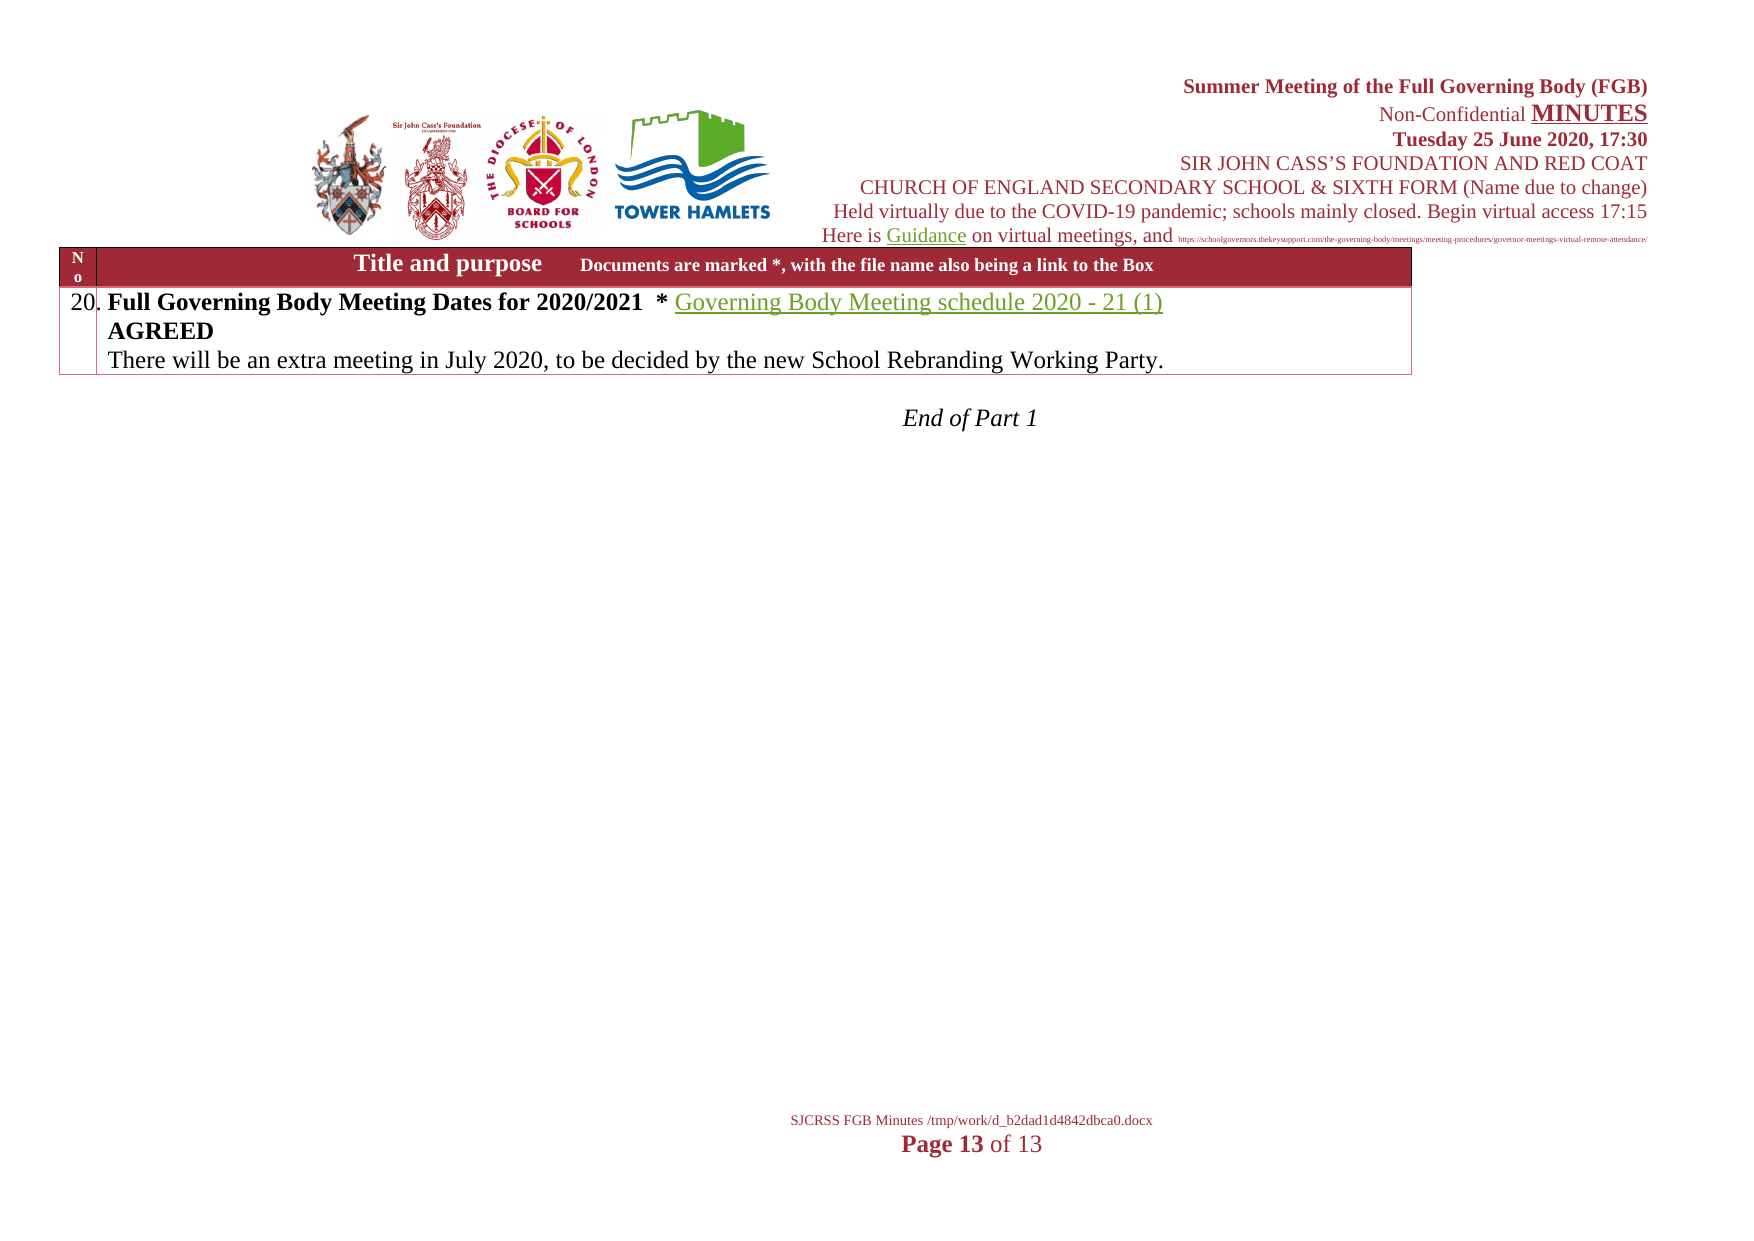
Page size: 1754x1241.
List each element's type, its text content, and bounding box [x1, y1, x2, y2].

picture [302, 108, 604, 245]
table_header Title and purpose Documents are marked *, with the file name also being a link to the Box [97, 248, 1411, 286]
table_cell [60, 288, 96, 374]
table_header No [60, 248, 96, 286]
table_cell Full Governing Body Meeting Dates for 2020/2021 * Governing Body Meeting schedule 2020 - 21 (1) AGREED There will be an extra meeting in July 2020, to be decided by the new School Rebranding Working Party. [97, 288, 1411, 374]
picture [615, 110, 770, 219]
text End of Part 1 [295, 403, 1648, 432]
